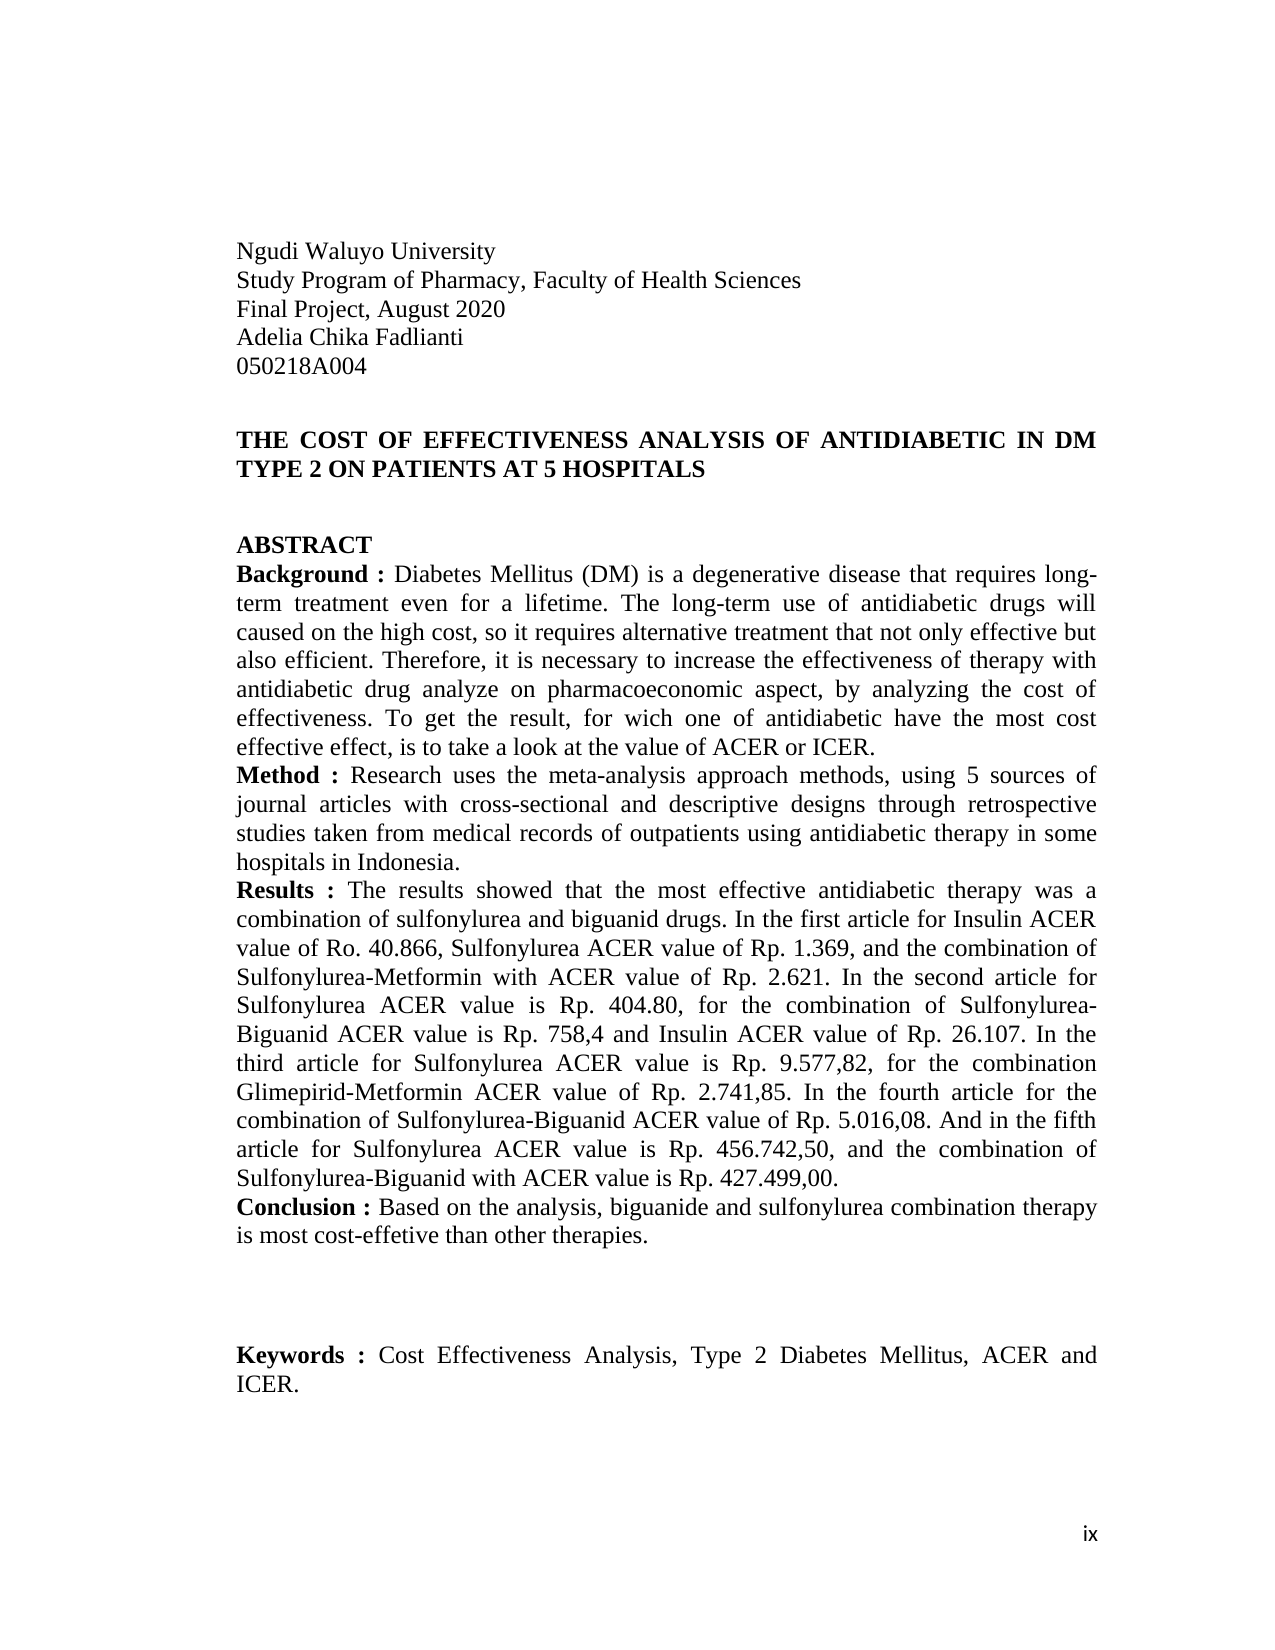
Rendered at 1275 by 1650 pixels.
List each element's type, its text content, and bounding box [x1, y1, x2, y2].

text Conclusion : Based on the analysis, biguanide and sulfonylurea combination therapy is most cost-effetive than other therapies. [236, 1192, 1098, 1249]
text Method : Research uses the meta-analysis approach methods, using 5 sources of journal articles with cross-sectional and descriptive designs through retrospective studies taken from medical records of outpatients using antidiabetic therapy in some hospitals in Indonesia. [236, 761, 1098, 876]
text Adelia Chika Fadlianti [236, 322, 1098, 351]
text Study Program of Pharmacy, Faculty of Health Sciences [236, 265, 1098, 294]
text Results : The results showed that the most effective antidiabetic therapy was a combination of sulfonylurea and biguanid drugs. In the first article for Insulin ACER value of Ro. 40.866, Sulfonylurea ACER value of Rp. 1.369, and the combination of Sulfonylurea-Metformin with ACER value of Rp. 2.621. In the second article for Sulfonylurea ACER value is Rp. 404.80, for the combination of Sulfonylurea-Biguanid ACER value is Rp. 758,4 and Insulin ACER value of Rp. 26.107. In the third article for Sulfonylurea ACER value is Rp. 9.577,82, for the combination Glimepirid-Metformin ACER value of Rp. 2.741,85. In the fourth article for the combination of Sulfonylurea-Biguanid ACER value of Rp. 5.016,08. And in the fifth article for Sulfonylurea ACER value is Rp. 456.742,50, and the combination of Sulfonylurea-Biguanid with ACER value is Rp. 427.499,00. [236, 876, 1098, 1192]
text Keywords : Cost Effectiveness Analysis, Type 2 Diabetes Mellitus, ACER and ICER. [236, 1340, 1098, 1398]
text 050218A004 [236, 351, 1098, 380]
text THE COST OF EFFECTIVENESS ANALYSIS OF ANTIDIABETIC IN DM TYPE 2 ON PATIENTS AT 5 HOSPITALS [236, 425, 1098, 483]
text Final Project, August 2020 [236, 294, 1098, 322]
text Ngudi Waluyo University [236, 236, 1098, 265]
text Background : Diabetes Mellitus (DM) is a degenerative disease that requires long-term treatment even for a lifetime. The long-term use of antidiabetic drugs will caused on the high cost, so it requires alternative treatment that not only effective but also efficient. Therefore, it is necessary to increase the effectiveness of therapy with antidiabetic drug analyze on pharmacoeconomic aspect, by analyzing the cost of effectiveness. To get the result, for wich one of antidiabetic have the most cost effective effect, is to take a look at the value of ACER or ICER. [236, 559, 1098, 761]
text ABSTRACT [236, 531, 1098, 559]
